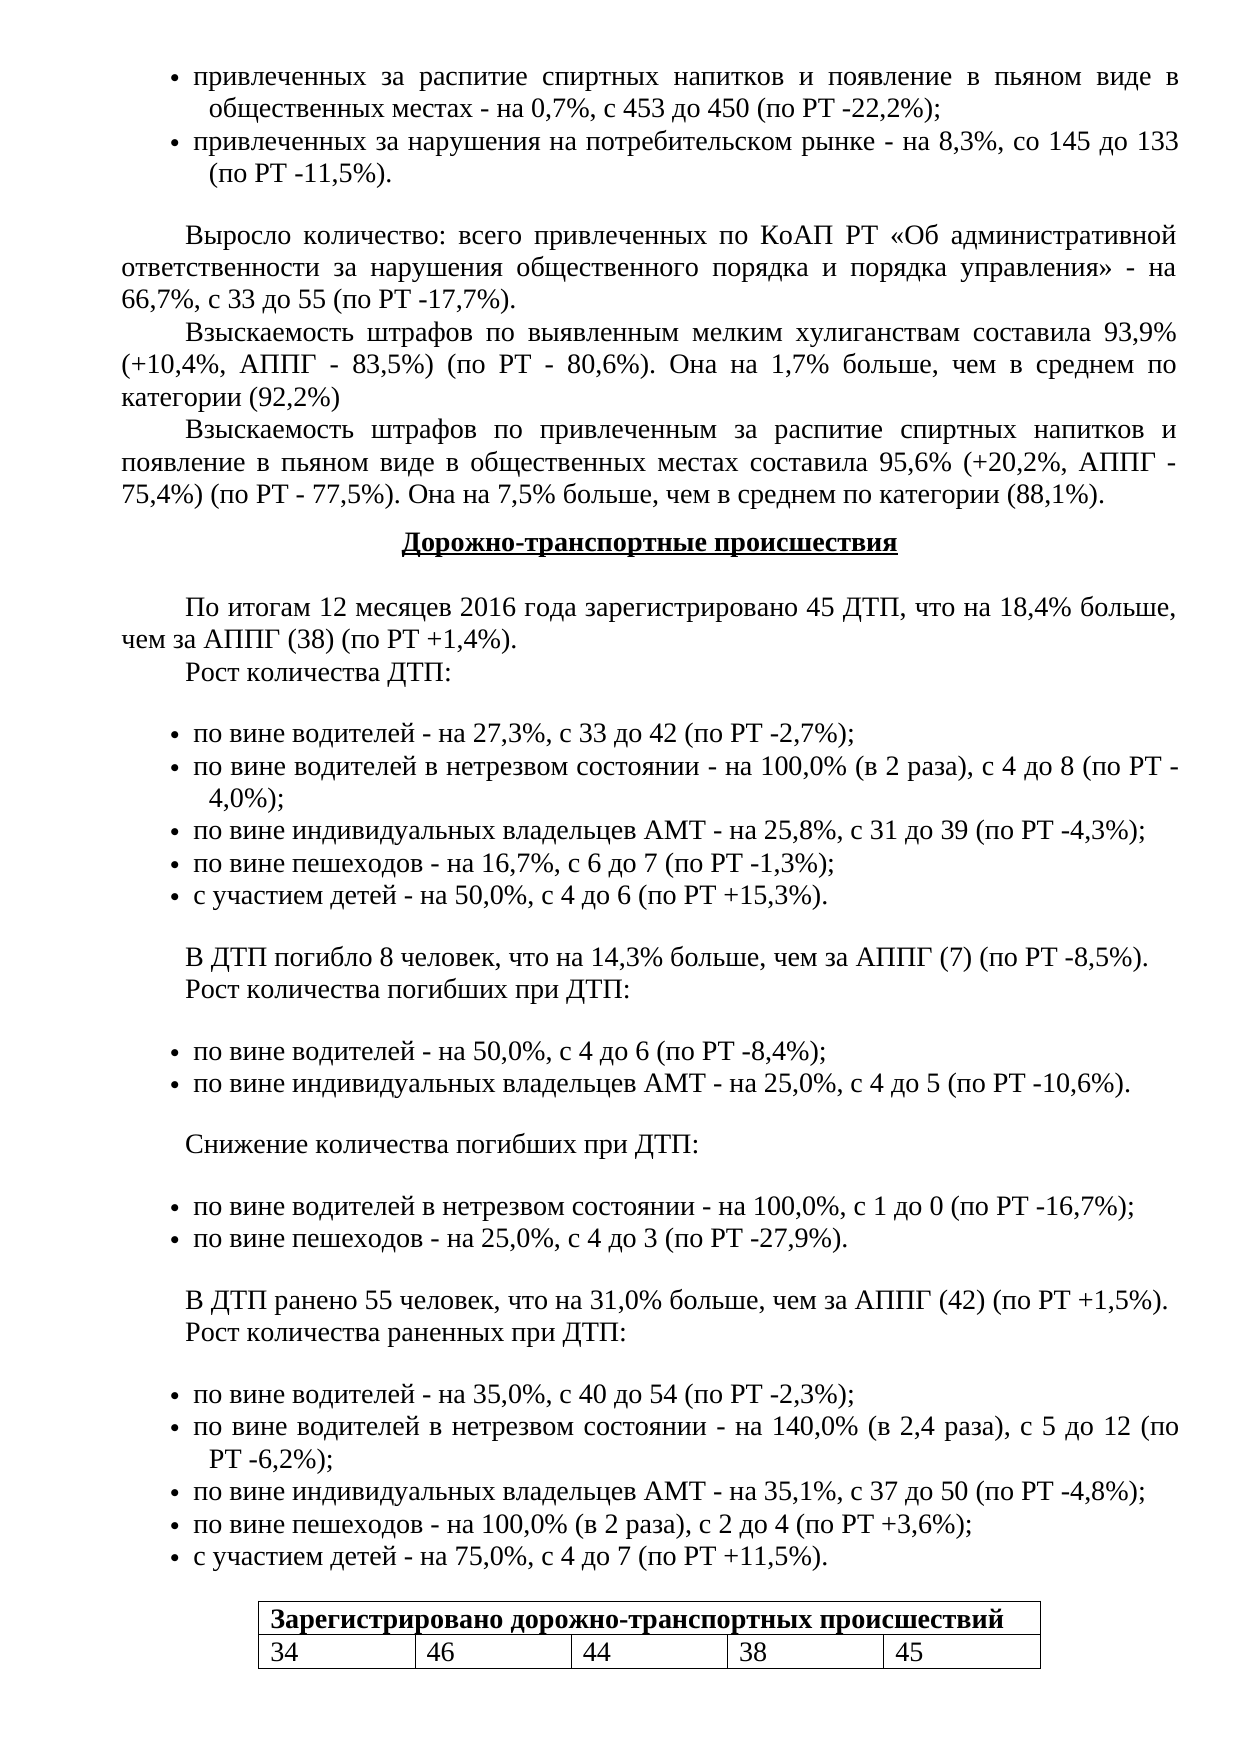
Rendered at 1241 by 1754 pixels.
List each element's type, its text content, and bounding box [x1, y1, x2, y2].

subtitle Дорожно-транспортные происшествия [142, 525, 1158, 557]
text Выросло количество: всего привлеченных по КоАП РТ «Об административной ответственности за нарушения общественного порядка и порядка управления» - на 66,7%, с 33 до 55 (по РТ -17,7%). [121, 218, 1178, 315]
text Рост количества раненных при ДТП: [121, 1316, 1178, 1348]
list с участием детей - на 50,0%, с 4 до 6 (по РТ +15,3%). [171, 878, 1181, 911]
list по вине водителей в нетрезвом состоянии - на 100,0%, с 1 до 0 (по РТ -16,7%); [171, 1189, 1181, 1222]
list по вине индивидуальных владельцев АМТ - на 25,8%, с 31 до 39 (по РТ -4,3%); [171, 813, 1181, 846]
list по вине водителей - на 50,0%, с 4 до 6 (по РТ -8,4%); [171, 1034, 1181, 1066]
list по вине водителей - на 35,0%, с 40 до 54 (по РТ -2,3%); [171, 1377, 1181, 1409]
list привлеченных за нарушения на потребительском рынке - на 8,3%, со 145 до 133 (по РТ -11,5%). [171, 124, 1181, 189]
list привлеченных за распитие спиртных напитков и появление в пьяном виде в общественных местах - на 0,7%, с 453 до 450 (по РТ -22,2%); [171, 59, 1181, 124]
list по вине водителей - на 27,3%, с 33 до 42 (по РТ -2,7%); [171, 716, 1181, 748]
table_header Зарегистрировано дорожно-транспортных происшествий [259, 1602, 1040, 1634]
list по вине индивидуальных владельцев АМТ - на 25,0%, с 4 до 5 (по РТ -10,6%). [171, 1066, 1181, 1098]
table_cell 45 [884, 1635, 1040, 1667]
table_cell 46 [416, 1635, 571, 1667]
list по вине водителей в нетрезвом состоянии - на 100,0% (в 2 раза), с 4 до 8 (по РТ -4,0%); [171, 748, 1181, 813]
table_cell 34 [259, 1635, 415, 1667]
list с участием детей - на 75,0%, с 4 до 7 (по РТ +11,5%). [171, 1539, 1181, 1571]
text Взыскаемость штрафов по привлеченным за распитие спиртных напитков и появление в пьяном виде в общественных местах составила 95,6% (+20,2%, АППГ - 75,4%) (по РТ - 77,5%). Она на 7,5% больше, чем в среднем по категории (88,1%). [121, 412, 1178, 509]
text Взыскаемость штрафов по выявленным мелким хулиганствам составила 93,9% (+10,4%, АППГ - 83,5%) (по РТ - 80,6%). Она на 1,7% больше, чем в среднем по категории (92,2%) [121, 315, 1178, 412]
list по вине пешеходов - на 100,0% (в 2 раза), с 2 до 4 (по РТ +3,6%); [171, 1507, 1181, 1539]
list по вине пешеходов - на 25,0%, с 4 до 3 (по РТ -27,9%). [171, 1222, 1181, 1254]
table_cell 44 [572, 1635, 727, 1667]
list по вине индивидуальных владельцев АМТ - на 35,1%, с 37 до 50 (по РТ -4,8%); [171, 1474, 1181, 1507]
text Рост количества ДТП: [121, 654, 1178, 687]
text Снижение количества погибших при ДТП: [121, 1128, 1178, 1160]
list по вине пешеходов - на 16,7%, с 6 до 7 (по РТ -1,3%); [171, 846, 1181, 878]
text Рост количества погибших при ДТП: [121, 972, 1178, 1004]
text В ДТП ранено 55 человек, что на 31,0% больше, чем за АППГ (42) (по РТ +1,5%). [121, 1283, 1178, 1316]
table_cell 38 [728, 1635, 883, 1667]
list по вине водителей в нетрезвом состоянии - на 140,0% (в 2,4 раза), с 5 до 12 (по РТ -6,2%); [171, 1409, 1181, 1474]
text По итогам 12 месяцев 2016 года зарегистрировано 45 ДТП, что на 18,4% больше, чем за АППГ (38) (по РТ +1,4%). [121, 590, 1178, 654]
text В ДТП погибло 8 человек, что на 14,3% больше, чем за АППГ (7) (по РТ -8,5%). [121, 940, 1178, 972]
